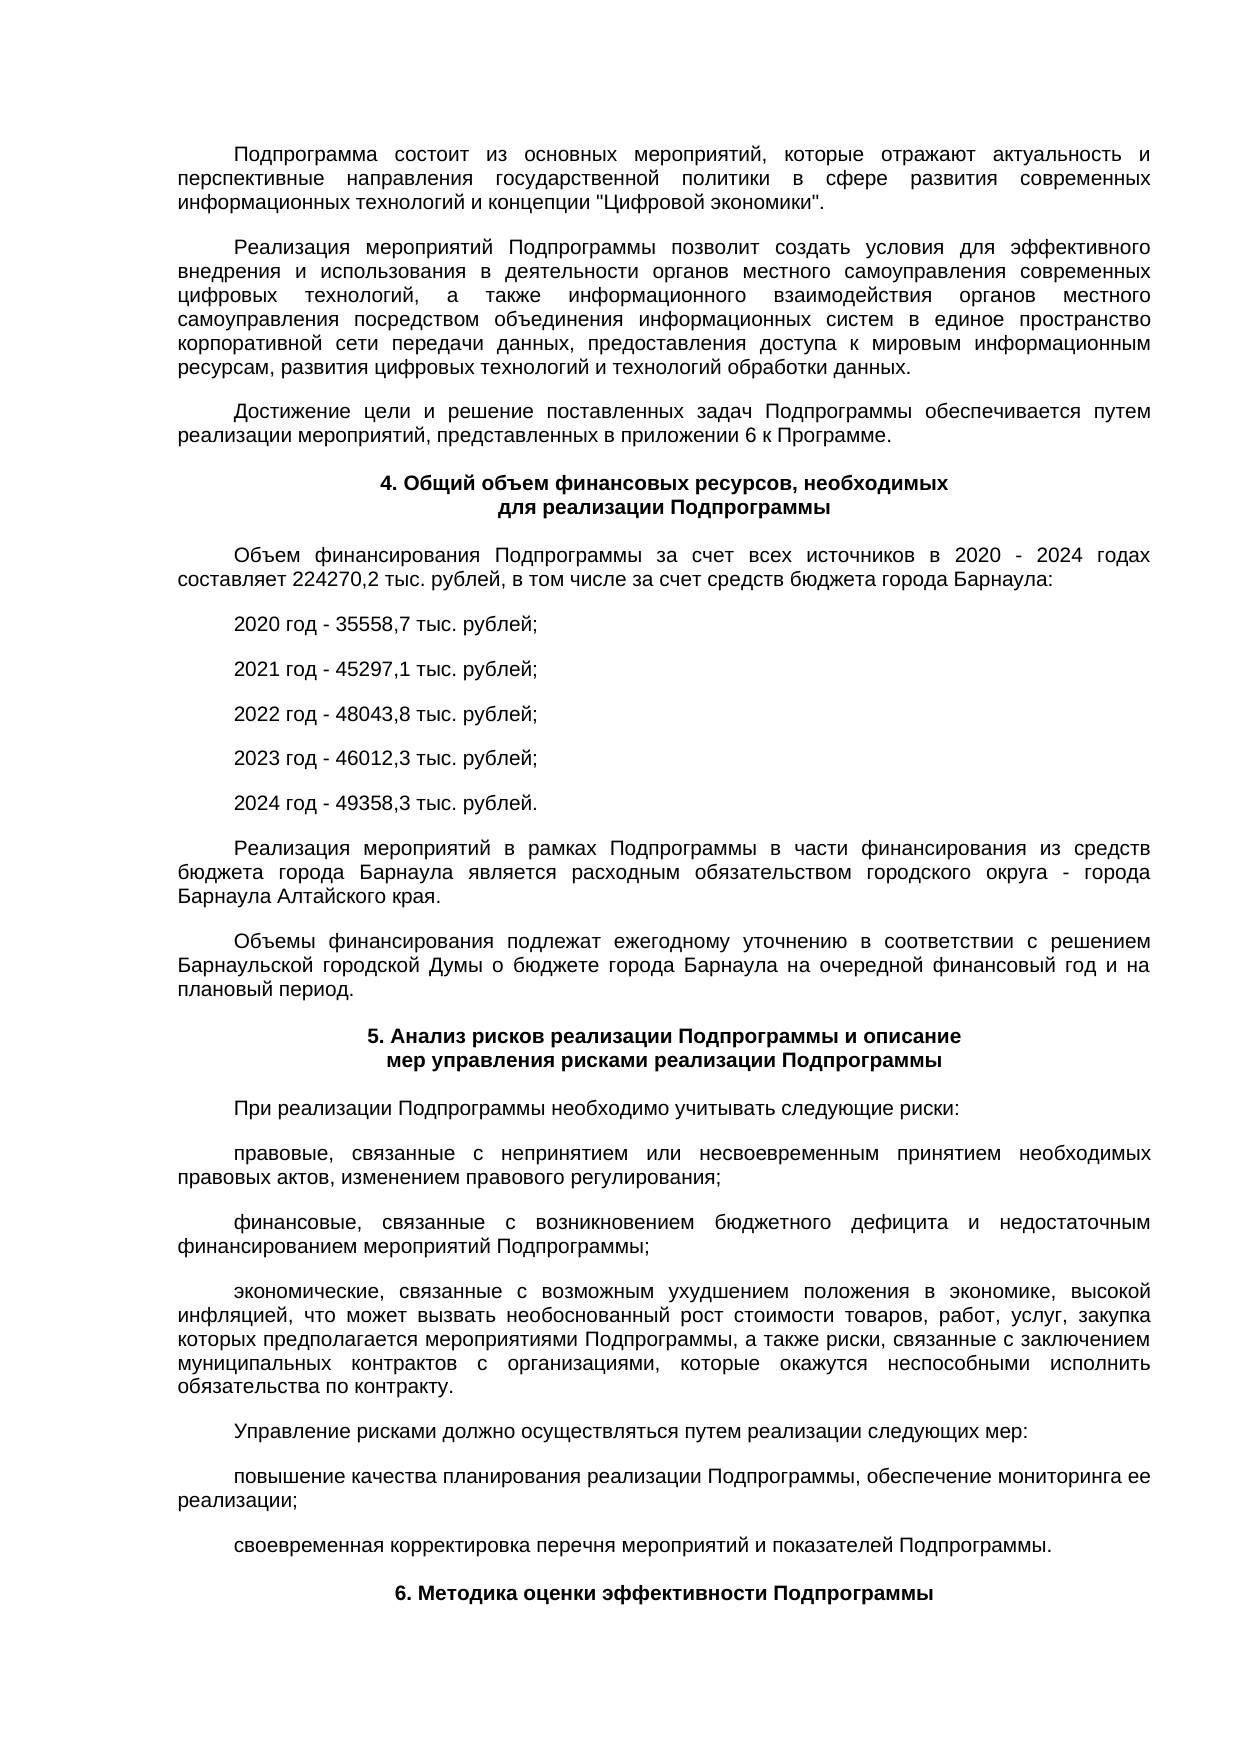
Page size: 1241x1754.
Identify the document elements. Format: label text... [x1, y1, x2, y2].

title 6. Методика оценки эффективности Подпрограммы [177, 1581, 1152, 1604]
text Реализация мероприятий в рамках Подпрограммы в части финансирования из средств бюджета города Барнаула является расходным обязательством городского округа - города Барнаула Алтайского края. [177, 836, 1152, 908]
text При реализации Подпрограммы необходимо учитывать следующие риски: [177, 1096, 1152, 1120]
text Управление рисками должно осуществляться путем реализации следующих мер: [177, 1419, 1152, 1443]
text правовые, связанные с непринятием или несвоевременным принятием необходимых правовых актов, изменением правового регулирования; [177, 1141, 1152, 1189]
text повышение качества планирования реализации Подпрограммы, обеспечение мониторинга ее реализации; [177, 1464, 1152, 1512]
text Объемы финансирования подлежат ежегодному уточнению в соответствии с решением Барнаульской городской Думы о бюджете города Барнаула на очередной финансовый год и на плановый период. [177, 928, 1152, 1000]
text Реализация мероприятий Подпрограммы позволит создать условия для эффективного внедрения и использования в деятельности органов местного самоуправления современных цифровых технологий, а также информационного взаимодействия органов местного самоуправления посредством объединения информационных систем в единое пространство корпоративной сети передачи данных, предоставления доступа к мировым информационным ресурсам, развития цифровых технологий и технологий обработки данных. [177, 235, 1152, 378]
text 2023 год - 46012,3 тыс. рублей; [177, 746, 1152, 770]
title 4. Общий объем финансовых ресурсов, необходимых [177, 471, 1152, 495]
text Подпрограмма состоит из основных мероприятий, которые отражают актуальность и перспективные направления государственной политики в сфере развития современных информационных технологий и концепции "Цифровой экономики". [177, 142, 1152, 214]
text своевременная корректировка перечня мероприятий и показателей Подпрограммы. [177, 1533, 1152, 1557]
text Достижение цели и решение поставленных задач Подпрограммы обеспечивается путем реализации мероприятий, представленных в приложении 6 к Программе. [177, 399, 1152, 447]
text 2024 год - 49358,3 тыс. рублей. [177, 791, 1152, 815]
title мер управления рисками реализации Подпрограммы [177, 1048, 1152, 1072]
title 5. Анализ рисков реализации Подпрограммы и описание [177, 1024, 1152, 1048]
title для реализации Подпрограммы [177, 495, 1152, 519]
text 2022 год - 48043,8 тыс. рублей; [177, 701, 1152, 725]
text экономические, связанные с возможным ухудшением положения в экономике, высокой инфляцией, что может вызвать необоснованный рост стоимости товаров, работ, услуг, закупка которых предполагается мероприятиями Подпрограммы, а также риски, связанные с заключением муниципальных контрактов с организациями, которые окажутся неспособными исполнить обязательства по контракту. [177, 1278, 1152, 1398]
text финансовые, связанные с возникновением бюджетного дефицита и недостаточным финансированием мероприятий Подпрограммы; [177, 1210, 1152, 1258]
text 2020 год - 35558,7 тыс. рублей; [177, 612, 1152, 636]
text Объем финансирования Подпрограммы за счет всех источников в 2020 - 2024 годах составляет 224270,2 тыс. рублей, в том числе за счет средств бюджета города Барнаула: [177, 543, 1152, 591]
text 2021 год - 45297,1 тыс. рублей; [177, 657, 1152, 681]
